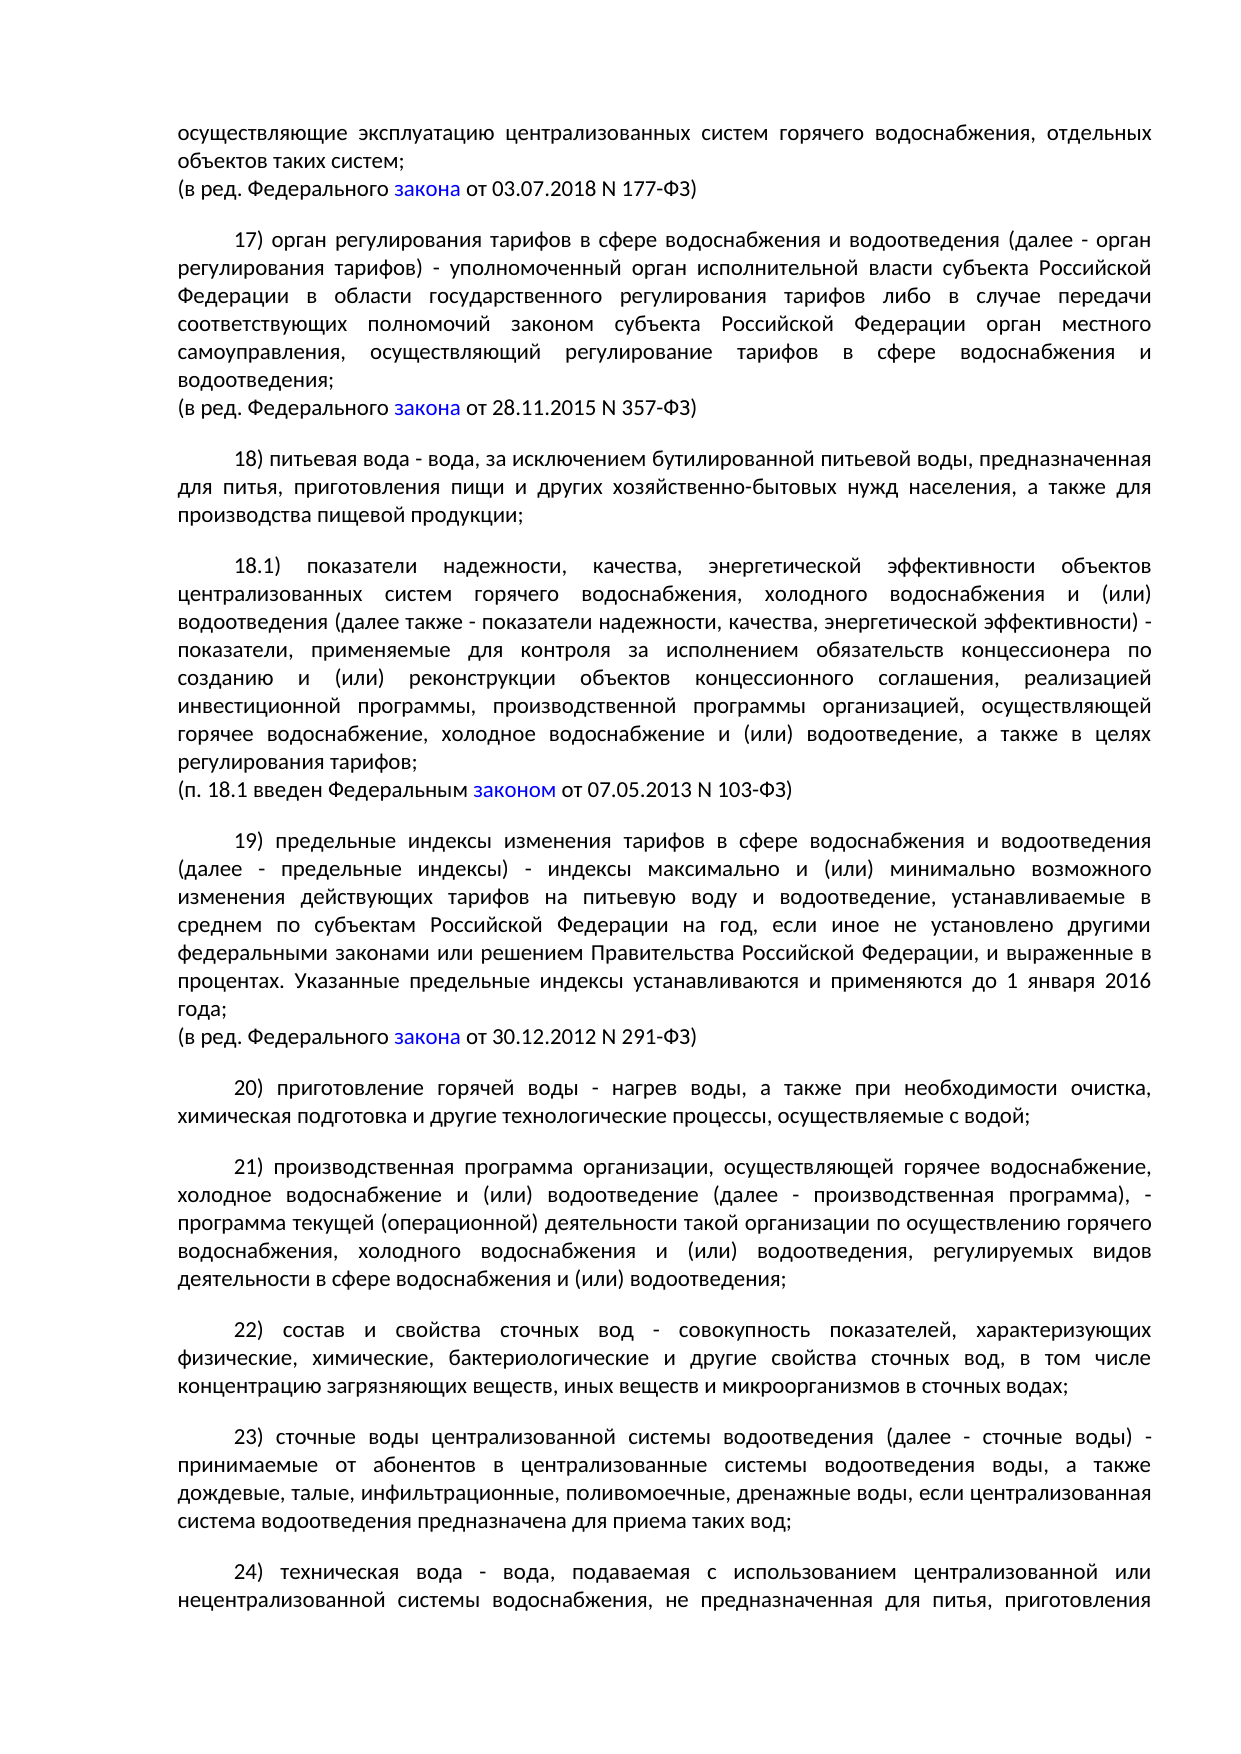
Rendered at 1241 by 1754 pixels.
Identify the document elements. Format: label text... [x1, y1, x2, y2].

text (п. 18.1 введен Федеральным законом от 07.05.2013 N 103-ФЗ) [177, 775, 1152, 803]
text (в ред. Федерального закона от 03.07.2018 N 177-ФЗ) [177, 174, 1152, 202]
text 21) производственная программа организации, осуществляющей горячее водоснабжение, холодное водоснабжение и (или) водоотведение (далее - производственная программа), - программа текущей (операционной) деятельности такой организации по осуществлению горячего водоснабжения, холодного водоснабжения и (или) водоотведения, регулируемых видов деятельности в сфере водоснабжения и (или) водоотведения; [177, 1152, 1152, 1292]
text 23) сточные воды централизованной системы водоотведения (далее - сточные воды) - принимаемые от абонентов в централизованные системы водоотведения воды, а также дождевые, талые, инфильтрационные, поливомоечные, дренажные воды, если централизованная система водоотведения предназначена для приема таких вод; [177, 1422, 1152, 1534]
text 19) предельные индексы изменения тарифов в сфере водоснабжения и водоотведения (далее - предельные индексы) - индексы максимально и (или) минимально возможного изменения действующих тарифов на питьевую воду и водоотведение, устанавливаемые в среднем по субъектам Российской Федерации на год, если иное не установлено другими федеральными законами или решением Правительства Российской Федерации, и выраженные в процентах. Указанные предельные индексы устанавливаются и применяются до 1 января 2016 года; [177, 826, 1152, 1022]
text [177, 118, 1152, 174]
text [177, 1557, 1152, 1613]
text 20) приготовление горячей воды - нагрев воды, а также при необходимости очистка, химическая подготовка и другие технологические процессы, осуществляемые с водой; [177, 1073, 1152, 1129]
text 22) состав и свойства сточных вод - совокупность показателей, характеризующих физические, химические, бактериологические и другие свойства сточных вод, в том числе концентрацию загрязняющих веществ, иных веществ и микроорганизмов в сточных водах; [177, 1315, 1152, 1399]
text (в ред. Федерального закона от 30.12.2012 N 291-ФЗ) [177, 1022, 1152, 1050]
text 18.1) показатели надежности, качества, энергетической эффективности объектов централизованных систем горячего водоснабжения, холодного водоснабжения и (или) водоотведения (далее также - показатели надежности, качества, энергетической эффективности) - показатели, применяемые для контроля за исполнением обязательств концессионера по созданию и (или) реконструкции объектов концессионного соглашения, реализацией инвестиционной программы, производственной программы организацией, осуществляющей горячее водоснабжение, холодное водоснабжение и (или) водоотведение, а также в целях регулирования тарифов; [177, 551, 1152, 775]
text (в ред. Федерального закона от 28.11.2015 N 357-ФЗ) [177, 393, 1152, 421]
text 17) орган регулирования тарифов в сфере водоснабжения и водоотведения (далее - орган регулирования тарифов) - уполномоченный орган исполнительной власти субъекта Российской Федерации в области государственного регулирования тарифов либо в случае передачи соответствующих полномочий законом субъекта Российской Федерации орган местного самоуправления, осуществляющий регулирование тарифов в сфере водоснабжения и водоотведения; [177, 225, 1152, 393]
text 18) питьевая вода - вода, за исключением бутилированной питьевой воды, предназначенная для питья, приготовления пищи и других хозяйственно-бытовых нужд населения, а также для производства пищевой продукции; [177, 444, 1152, 528]
